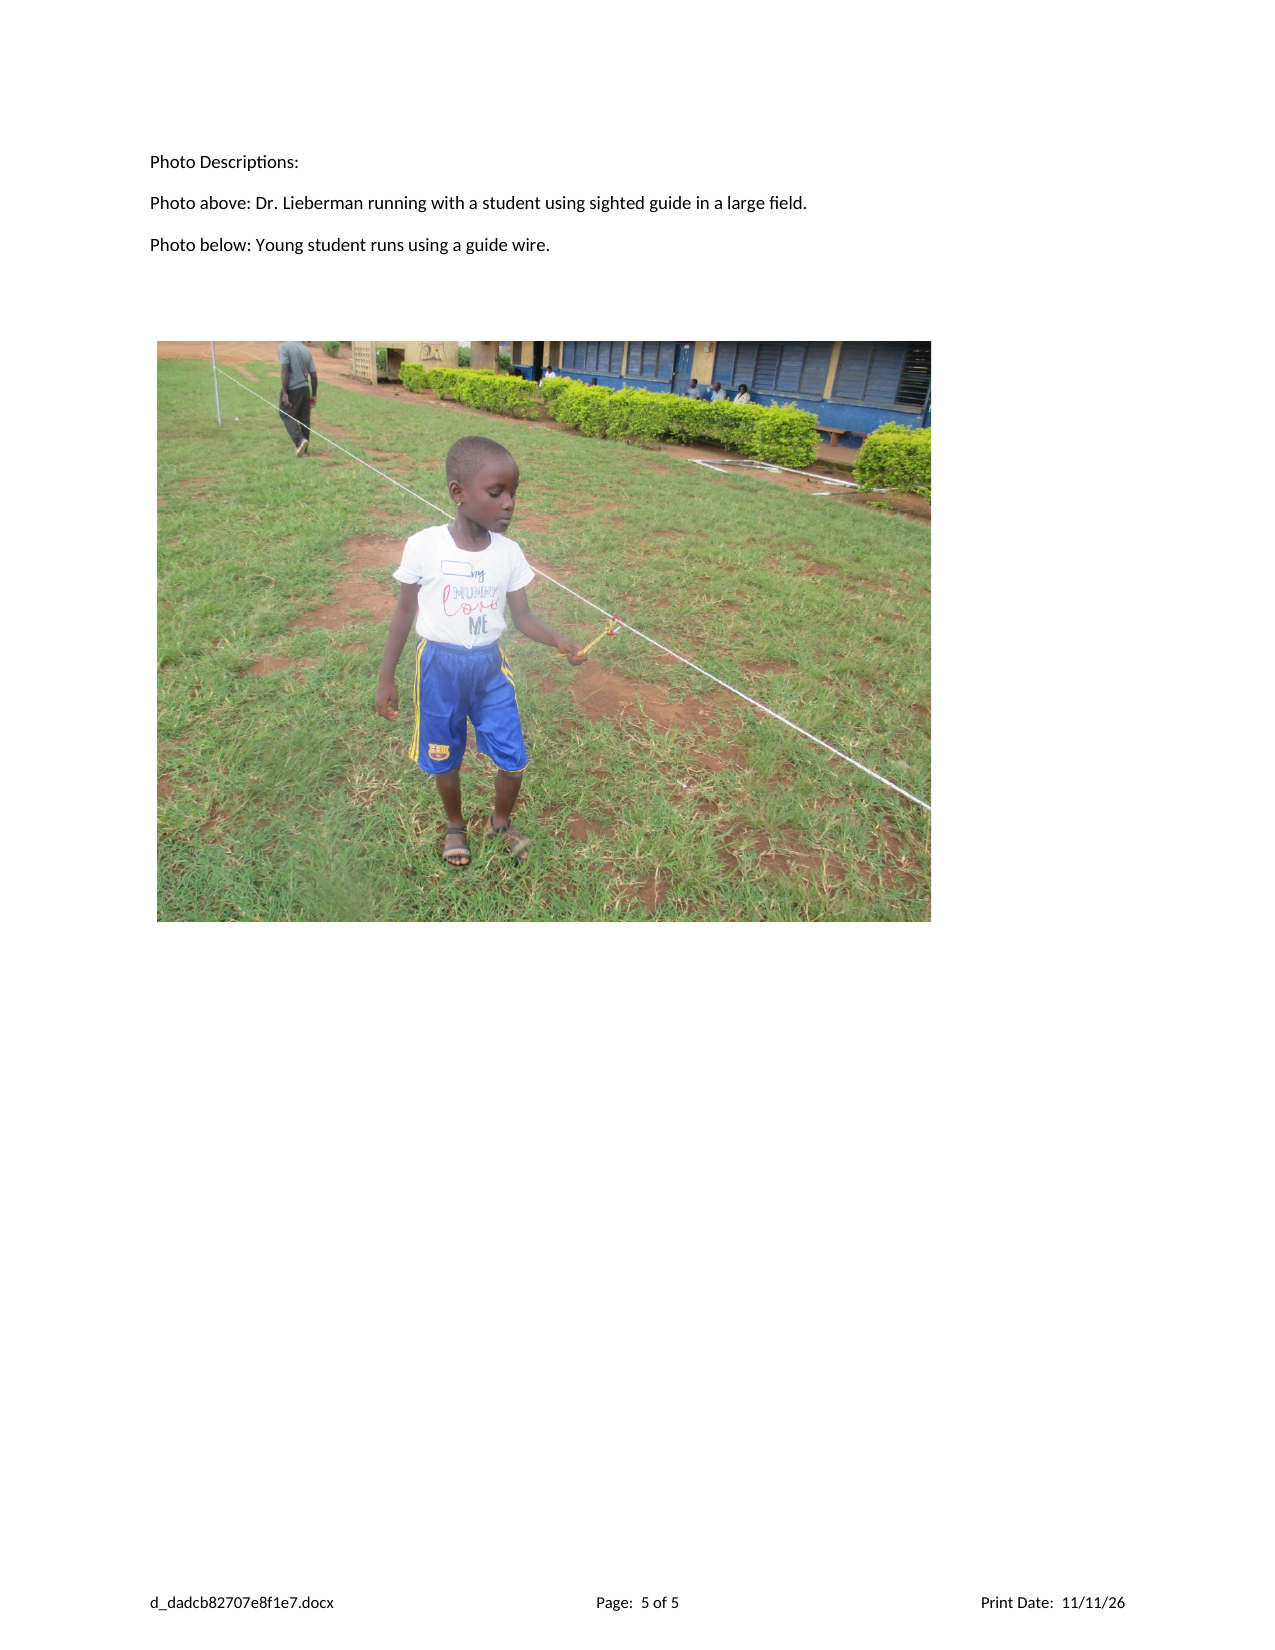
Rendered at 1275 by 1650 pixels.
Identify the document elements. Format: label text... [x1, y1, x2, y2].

text Photo above: Dr. Lieberman running with a student using sighted guide in a large field. [150, 191, 1125, 214]
picture [157, 341, 932, 922]
text Photo below: Young student runs using a guide wire. [150, 233, 1125, 256]
text Photo Descriptions: [150, 150, 1125, 173]
